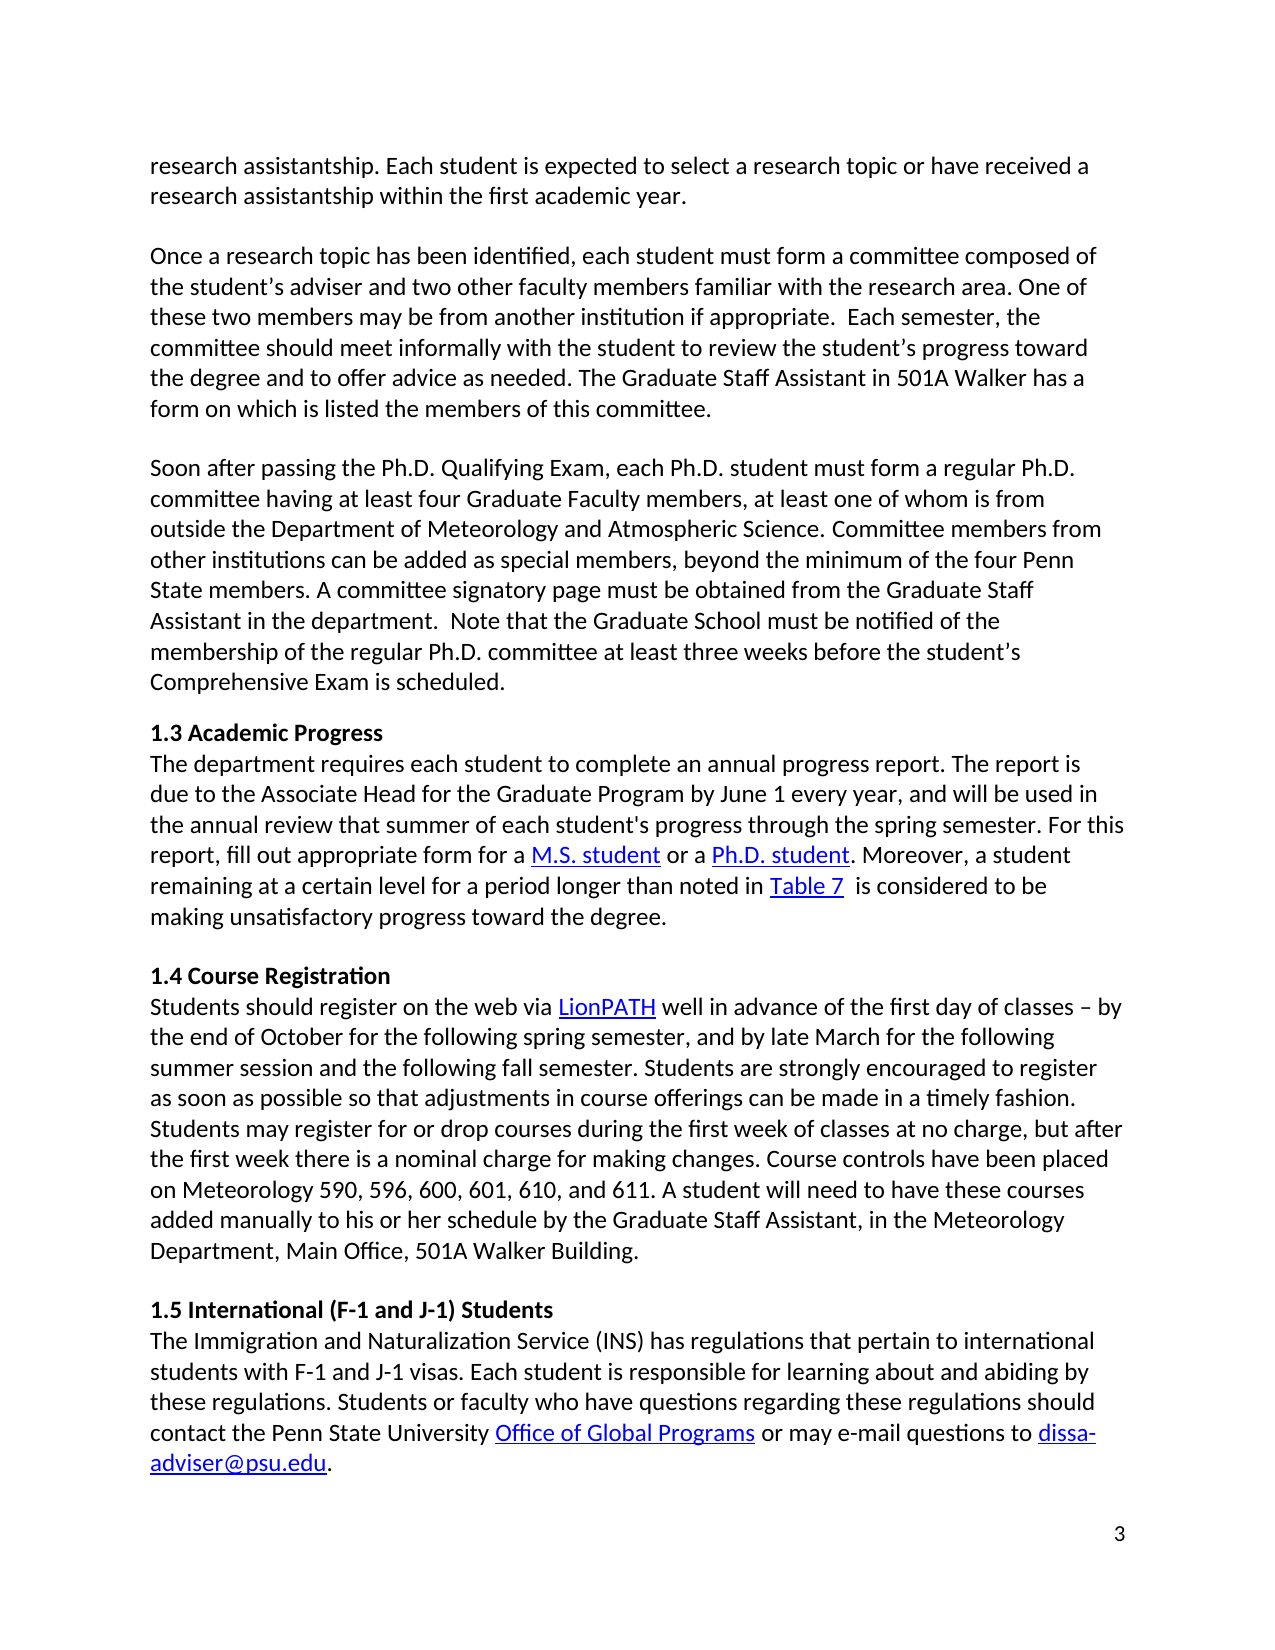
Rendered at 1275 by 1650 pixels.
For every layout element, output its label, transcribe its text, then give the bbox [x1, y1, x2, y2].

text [150, 150, 1125, 211]
text Soon after passing the Ph.D. Qualifying Exam, each Ph.D. student must form a regular Ph.D. committee having at least four Graduate Faculty members, at least one of whom is from outside the Department of Meteorology and Atmospheric Science. Committee members from other institutions can be added as special members, beyond the minimum of the four Penn State members. A committee signatory page must be obtained from the Graduate Staff Assistant in the department. Note that the Graduate School must be notified of the membership of the regular Ph.D. committee at least three weeks before the student’s Comprehensive Exam is scheduled. [150, 452, 1125, 697]
text 1.3 Academic Progress The department requires each student to complete an annual progress report. The report is due to the Associate Head for the Graduate Program by June 1 every year, and will be used in the annual review that summer of each student's progress through the spring semester. For this report, fill out appropriate form for a M.S. student or a Ph.D. student. Moreover, a student remaining at a certain level for a period longer than noted in Table 7 is considered to be making unsatisfactory progress toward the degree. [150, 717, 1125, 931]
text Once a research topic has been identified, each student must form a committee composed of the student’s adviser and two other faculty members familiar with the research area. One of these two members may be from another institution if appropriate. Each semester, the committee should meet informally with the student to review the student’s progress toward the degree and to offer advice as needed. The Graduate Staff Assistant in 501A Walker has a form on which is listed the members of this committee. [150, 240, 1125, 423]
text 1.5 International (F-1 and J-1) Students The Immigration and Naturalization Service (INS) has regulations that pertain to international students with F-1 and J-1 visas. Each student is responsible for learning about and abiding by these regulations. Students or faculty who have questions regarding these regulations should contact the Penn State University Office of Global Programs or may e-mail questions to dissa-adviser@psu.edu. [150, 1295, 1125, 1478]
text 1.4 Course Registration Students should register on the web via LionPATH well in advance of the first day of classes – by the end of October for the following spring semester, and by late March for the following summer session and the following fall semester. Students are strongly encouraged to register as soon as possible so that adjustments in course offerings can be made in a timely fashion. Students may register for or drop courses during the first week of classes at no charge, but after the first week there is a nominal charge for making changes. Course controls have been placed on Meteorology 590, 596, 600, 601, 610, and 611. A student will need to have these courses added manually to his or her schedule by the Graduate Staff Assistant, in the Meteorology Department, Main Office, 501A Walker Building. [150, 960, 1125, 1266]
